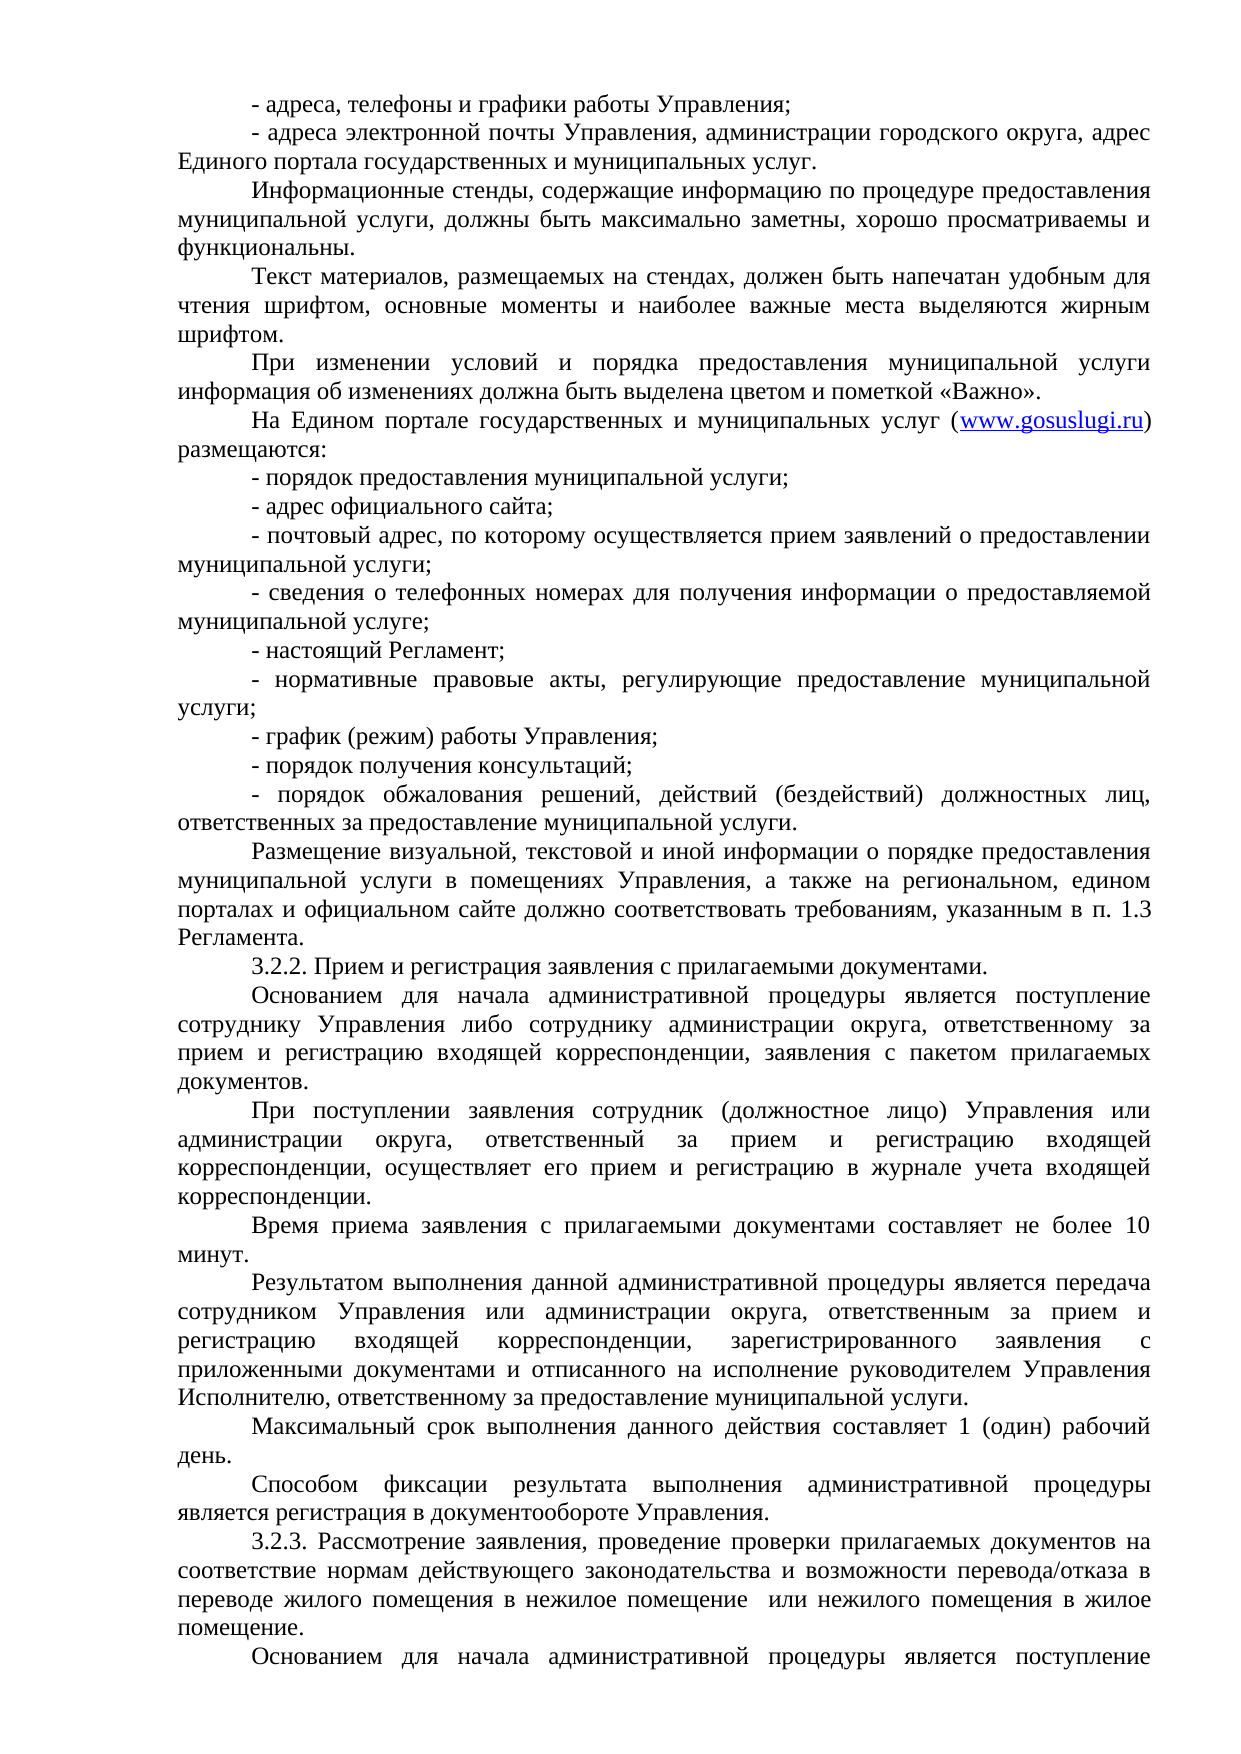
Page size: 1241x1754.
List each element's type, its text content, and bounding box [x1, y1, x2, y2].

text При поступлении заявления сотрудник (должностное лицо) Управления или администрации округа, ответственный за прием и регистрацию входящей корреспонденции, осуществляет его прием и регистрацию в журнале учета входящей корреспонденции. [177, 1095, 1152, 1210]
text - график (режим) работы Управления; [177, 721, 1152, 750]
text Размещение визуальной, текстовой и иной информации о порядке предоставления муниципальной услуги в помещениях Управления, а также на региональном, едином порталах и официальном сайте должно соответствовать требованиям, указанным в п. 1.3 Регламента. [177, 836, 1152, 951]
text - порядок получения консультаций; [177, 750, 1152, 779]
text - адреса, телефоны и графики работы Управления; [177, 89, 1152, 117]
text Текст материалов, размещаемых на стендах, должен быть напечатан удобным для чтения шрифтом, основные моменты и наиболее важные места выделяются жирным шрифтом. [177, 261, 1152, 347]
text - адрес официального сайта; [177, 491, 1152, 520]
text - сведения о телефонных номерах для получения информации о предоставляемой муниципальной услуге; [177, 577, 1152, 635]
text - адреса электронной почты Управления, администрации городского округа, адрес Единого портала государственных и муниципальных услуг. [177, 117, 1152, 175]
text 3.2.3. Рассмотрение заявления, проведение проверки прилагаемых документов на соответствие нормам действующего законодательства и возможности перевода/отказа в переводе жилого помещения в нежилое помещение или нежилого помещения в жилое помещение. [177, 1526, 1152, 1641]
text При изменении условий и порядка предоставления муниципальной услуги информация об изменениях должна быть выделена цветом и пометкой «Важно». [177, 347, 1152, 405]
text Информационные стенды, содержащие информацию по процедуре предоставления муниципальной услуги, должны быть максимально заметны, хорошо просматриваемы и функциональны. [177, 175, 1152, 261]
text Способом фиксации результата выполнения административной процедуры является регистрация в документообороте Управления. [177, 1469, 1152, 1526]
text - нормативные правовые акты, регулирующие предоставление муниципальной услуги; [177, 664, 1152, 721]
text 3.2.2. Прием и регистрация заявления с прилагаемыми документами. [177, 951, 1152, 980]
text - почтовый адрес, по которому осуществляется прием заявлений о предоставлении муниципальной услуги; [177, 520, 1152, 577]
text - порядок предоставления муниципальной услуги; [177, 462, 1152, 491]
text - настоящий Регламент; [177, 635, 1152, 664]
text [177, 1641, 1152, 1670]
text Время приема заявления с прилагаемыми документами составляет не более 10 минут. [177, 1210, 1152, 1267]
text Основанием для начала административной процедуры является поступление сотруднику Управления либо сотруднику администрации округа, ответственному за прием и регистрацию входящей корреспонденции, заявления с пакетом прилагаемых документов. [177, 980, 1152, 1095]
text На Едином портале государственных и муниципальных услуг (www.gosuslugi.ru) размещаются: [177, 405, 1152, 462]
text Максимальный срок выполнения данного действия составляет 1 (один) рабочий день. [177, 1411, 1152, 1469]
text Результатом выполнения данной административной процедуры является передача сотрудником Управления или администрации округа, ответственным за прием и регистрацию входящей корреспонденции, зарегистрированного заявления с приложенными документами и отписанного на исполнение руководителем Управления Исполнителю, ответственному за предоставление муниципальной услуги. [177, 1267, 1152, 1411]
text - порядок обжалования решений, действий (бездействий) должностных лиц, ответственных за предоставление муниципальной услуги. [177, 779, 1152, 836]
